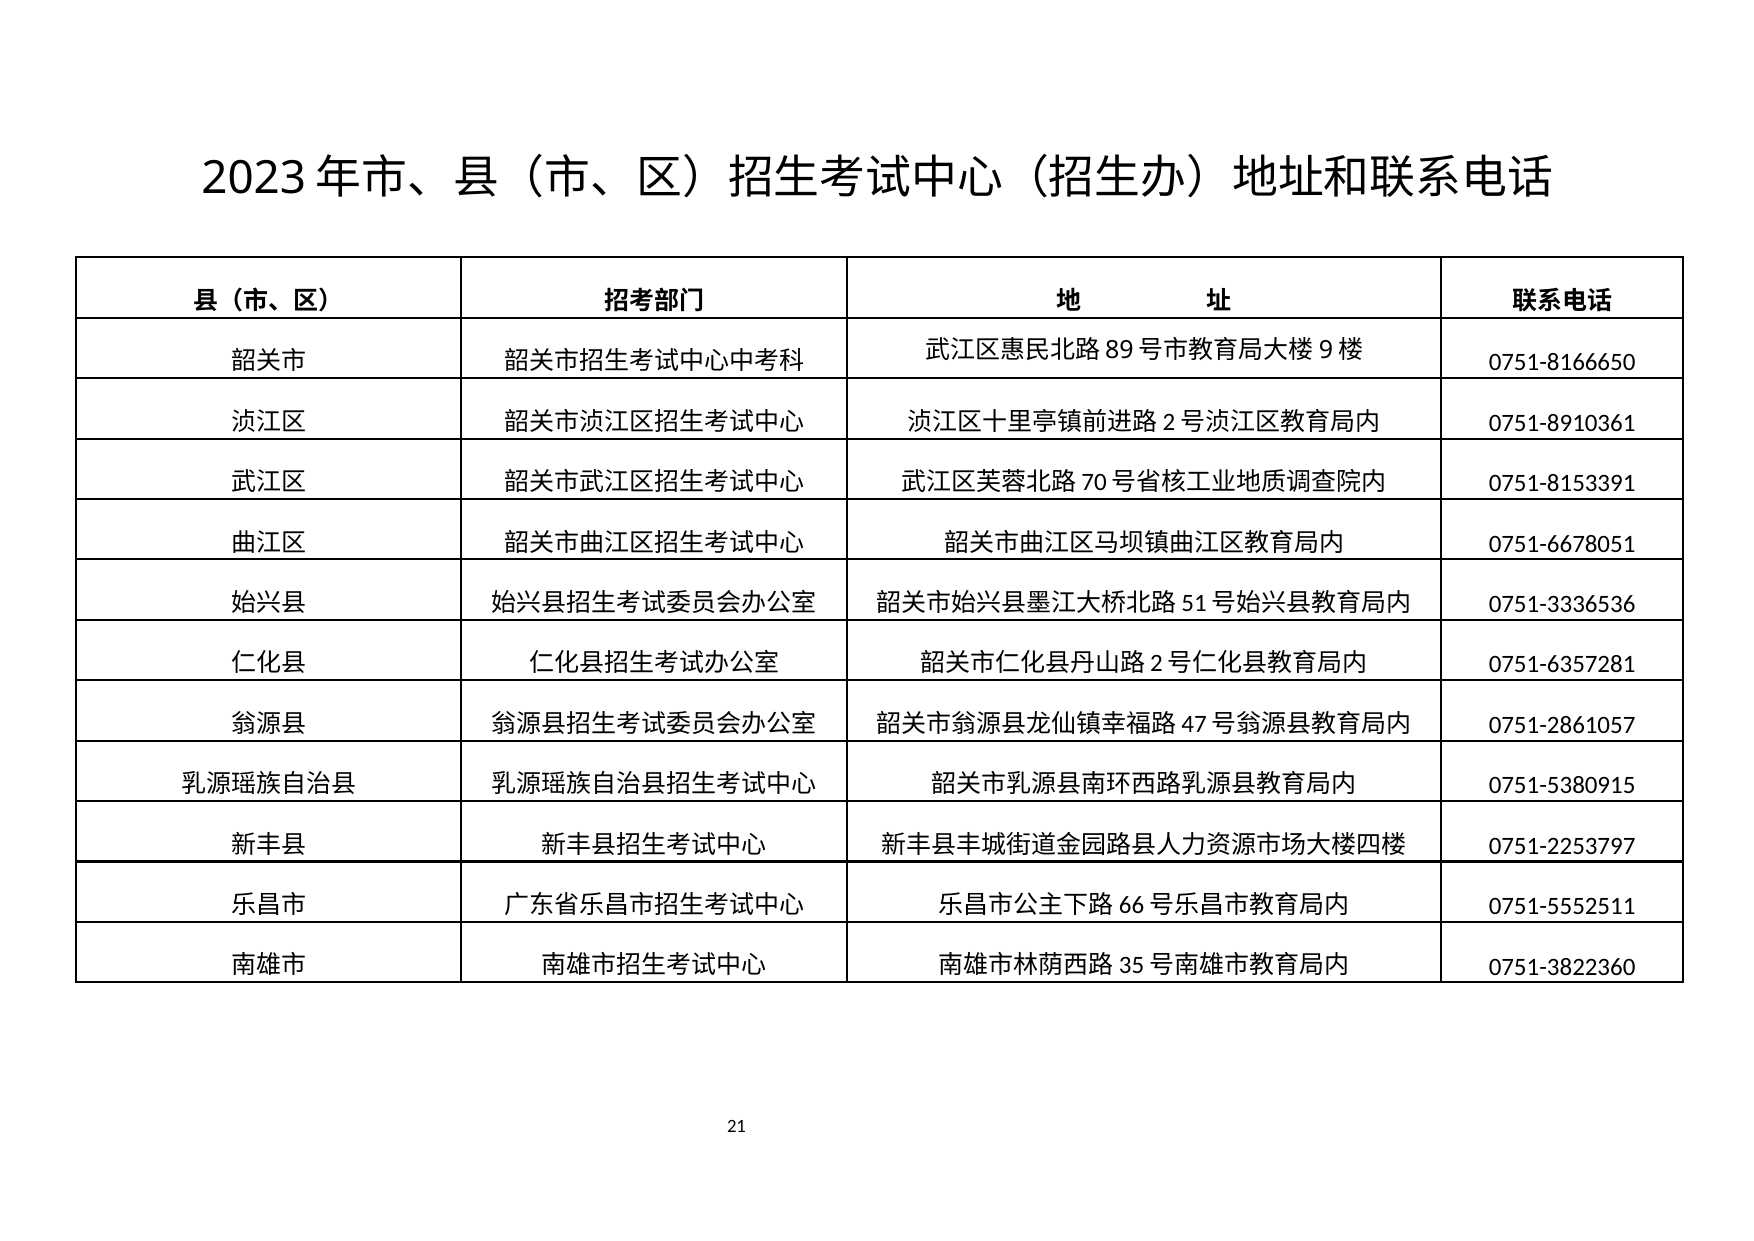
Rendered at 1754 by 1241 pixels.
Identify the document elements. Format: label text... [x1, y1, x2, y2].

table_cell 浈江区 [77, 379, 460, 437]
table_cell 韶关市始兴县墨江大桥北路51号始兴县教育局内 [848, 560, 1440, 619]
table_cell 曲江区 [77, 500, 460, 558]
table_cell 武江区 [77, 440, 460, 498]
table_cell 韶关市 [77, 319, 460, 377]
table_cell 韶关市翁源县龙仙镇幸福路47号翁源县教育局内 [848, 681, 1440, 739]
table_cell 南雄市招生考试中心 [462, 923, 846, 981]
table_cell 广东省乐昌市招生考试中心 [462, 863, 846, 921]
table_cell 0751-3336536 [1442, 560, 1682, 619]
table_cell 翁源县 [77, 681, 460, 739]
table_cell 0751-3822360 [1442, 923, 1682, 981]
table_cell 韶关市招生考试中心中考科 [462, 319, 846, 377]
table_cell 0751-8166650 [1442, 319, 1682, 377]
table_cell 始兴县 [77, 560, 460, 619]
table_cell 乳源瑶族自治县招生考试中心 [462, 742, 846, 800]
table_cell 韶关市武江区招生考试中心 [462, 440, 846, 498]
table_cell 始兴县招生考试委员会办公室 [462, 560, 846, 619]
table_cell 南雄市林荫西路35号南雄市教育局内 [848, 923, 1440, 981]
table_cell 武江区惠民北路89号市教育局大楼9楼 [848, 319, 1440, 377]
table_cell 韶关市仁化县丹山路2号仁化县教育局内 [848, 621, 1440, 679]
table_header 联系电话 [1442, 258, 1682, 317]
table_cell 韶关市乳源县南环西路乳源县教育局内 [848, 742, 1440, 800]
table_cell 0751-8153391 [1442, 440, 1682, 498]
table_cell 0751-6357281 [1442, 621, 1682, 679]
table_cell 新丰县丰城街道金园路县人力资源市场大楼四楼 [848, 802, 1440, 860]
table_cell 乐昌市 [77, 863, 460, 921]
table_cell 韶关市曲江区马坝镇曲江区教育局内 [848, 500, 1440, 558]
table_cell 0751-8910361 [1442, 379, 1682, 437]
table_header 县（市、区） [77, 258, 460, 317]
table_cell 仁化县 [77, 621, 460, 679]
table_header 招考部门 [462, 258, 846, 317]
table_header 地 址 [848, 258, 1440, 317]
table_cell 0751-2861057 [1442, 681, 1682, 739]
table_cell 新丰县 [77, 802, 460, 860]
table_cell 韶关市曲江区招生考试中心 [462, 500, 846, 558]
table_cell 0751-6678051 [1442, 500, 1682, 558]
table_cell 浈江区十里亭镇前进路2号浈江区教育局内 [848, 379, 1440, 437]
table_cell 武江区芙蓉北路70号省核工业地质调查院内 [848, 440, 1440, 498]
table_cell 南雄市 [77, 923, 460, 981]
table_cell 翁源县招生考试委员会办公室 [462, 681, 846, 739]
text 2023年市、县（市、区）招生考试中心（招生办）地址和联系电话 [75, 125, 1679, 223]
table_cell 0751-5380915 [1442, 742, 1682, 800]
table_cell 新丰县招生考试中心 [462, 802, 846, 860]
table_cell 韶关市浈江区招生考试中心 [462, 379, 846, 437]
table_cell 乐昌市公主下路66号乐昌市教育局内 [848, 863, 1440, 921]
table_cell 0751-5552511 [1442, 863, 1682, 921]
table_cell 乳源瑶族自治县 [77, 742, 460, 800]
table_cell 仁化县招生考试办公室 [462, 621, 846, 679]
table_cell 0751-2253797 [1442, 802, 1682, 860]
